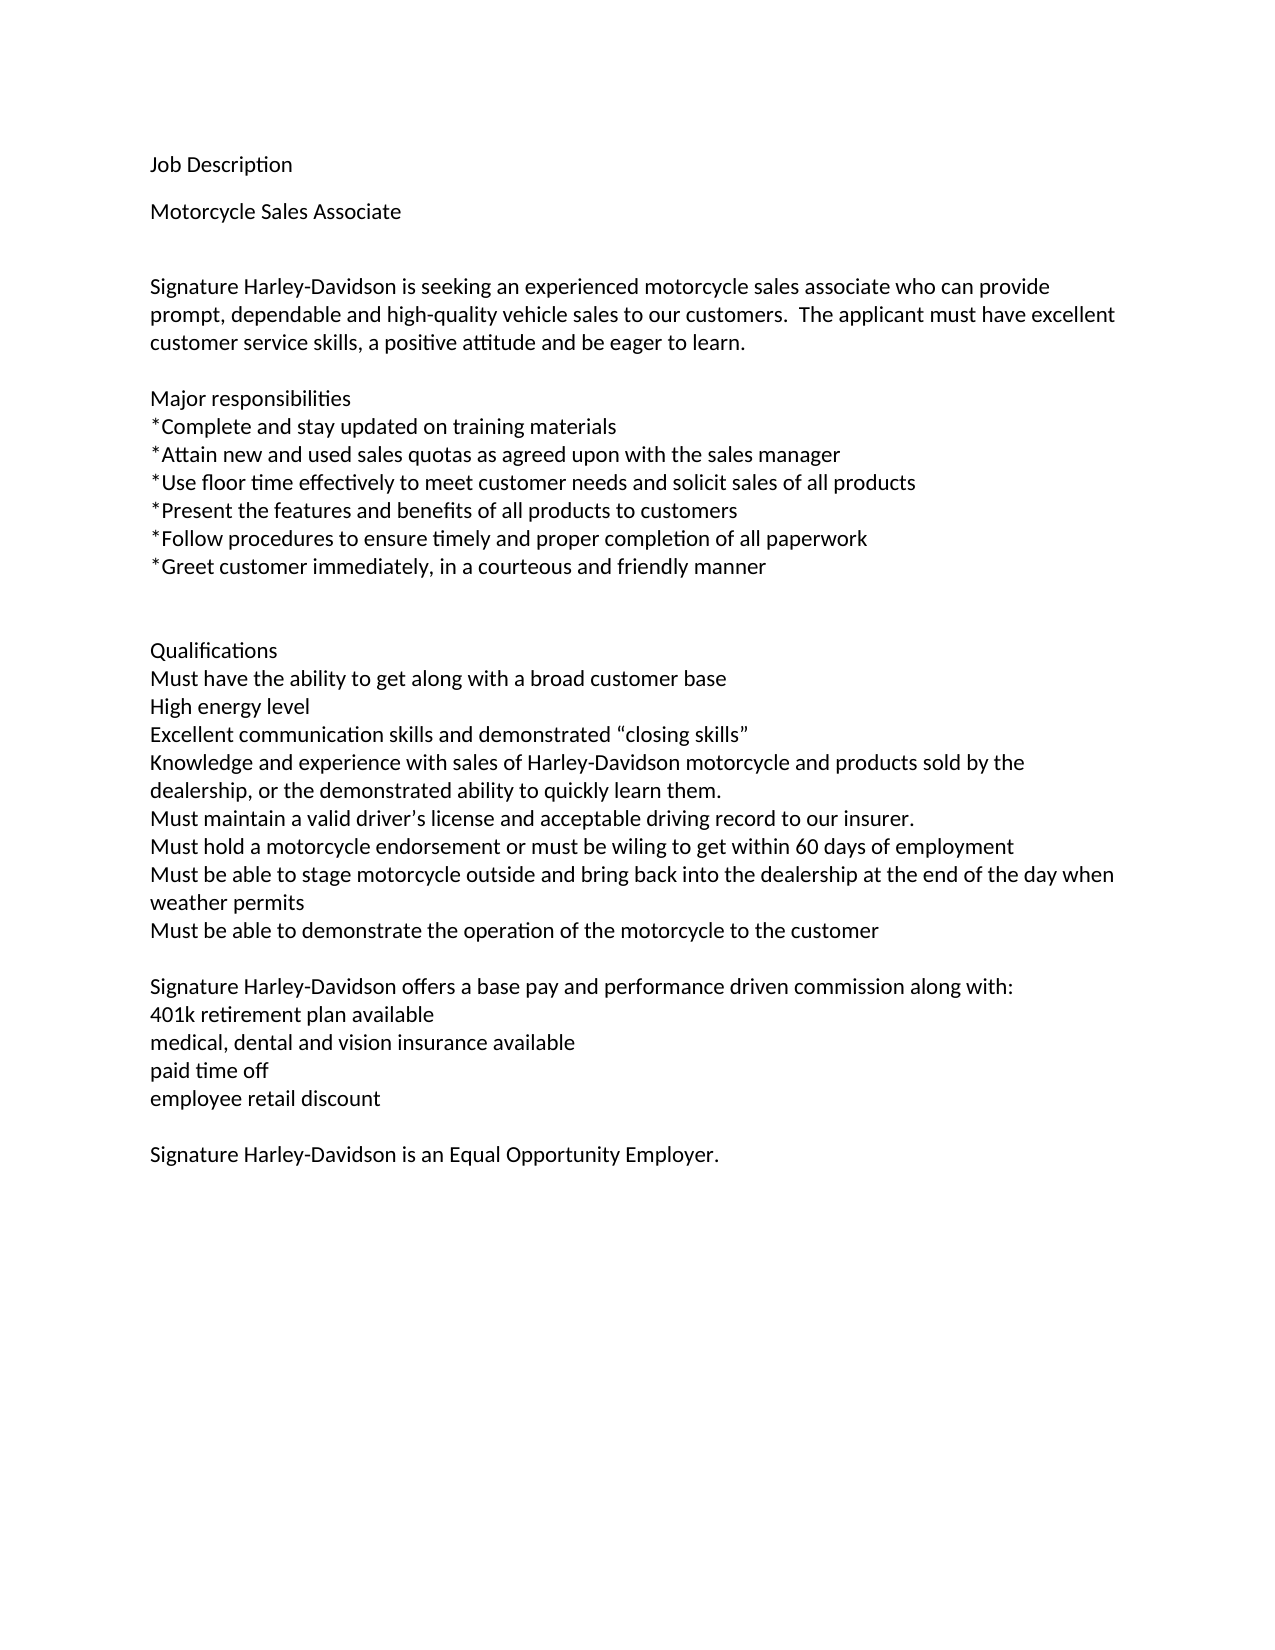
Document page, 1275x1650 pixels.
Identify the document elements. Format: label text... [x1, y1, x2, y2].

text *Greet customer immediately, in a courteous and friendly manner [150, 552, 1125, 580]
text Must have the ability to get along with a broad customer base [150, 664, 1125, 692]
text Signature Harley-Davidson is an Equal Opportunity Employer. [150, 1140, 1125, 1168]
text Knowledge and experience with sales of Harley-Davidson motorcycle and products sold by the dealership, or the demonstrated ability to quickly learn them. [150, 748, 1125, 804]
text *Present the features and benefits of all products to customers [150, 496, 1125, 524]
text 401k retirement plan available [150, 1000, 1125, 1028]
text Must maintain a valid driver’s license and acceptable driving record to our insurer. [150, 804, 1125, 832]
text Excellent communication skills and demonstrated “closing skills” [150, 720, 1125, 748]
text medical, dental and vision insurance available [150, 1028, 1125, 1056]
text Signature Harley-Davidson is seeking an experienced motorcycle sales associate who can provide prompt, dependable and high-quality vehicle sales to our customers. The applicant must have excellent customer service skills, a positive attitude and be eager to learn. [150, 272, 1125, 356]
text High energy level [150, 692, 1125, 720]
text Qualifications [150, 636, 1125, 664]
text Signature Harley-Davidson offers a base pay and performance driven commission along with: [150, 972, 1125, 1000]
text Must be able to stage motorcycle outside and bring back into the dealership at the end of the day when weather permits [150, 860, 1125, 916]
text Must hold a motorcycle endorsement or must be wiling to get within 60 days of employment [150, 832, 1125, 860]
text *Follow procedures to ensure timely and proper completion of all paperwork [150, 524, 1125, 552]
text Job Description [150, 150, 1125, 178]
text *Use floor time effectively to meet customer needs and solicit sales of all products [150, 468, 1125, 496]
text *Complete and stay updated on training materials [150, 412, 1125, 440]
text paid time off [150, 1056, 1125, 1084]
text Motorcycle Sales Associate [150, 197, 1125, 225]
text employee retail discount [150, 1084, 1125, 1112]
text Major responsibilities [150, 384, 1125, 412]
text Must be able to demonstrate the operation of the motorcycle to the customer [150, 916, 1125, 944]
text *Attain new and used sales quotas as agreed upon with the sales manager [150, 440, 1125, 468]
